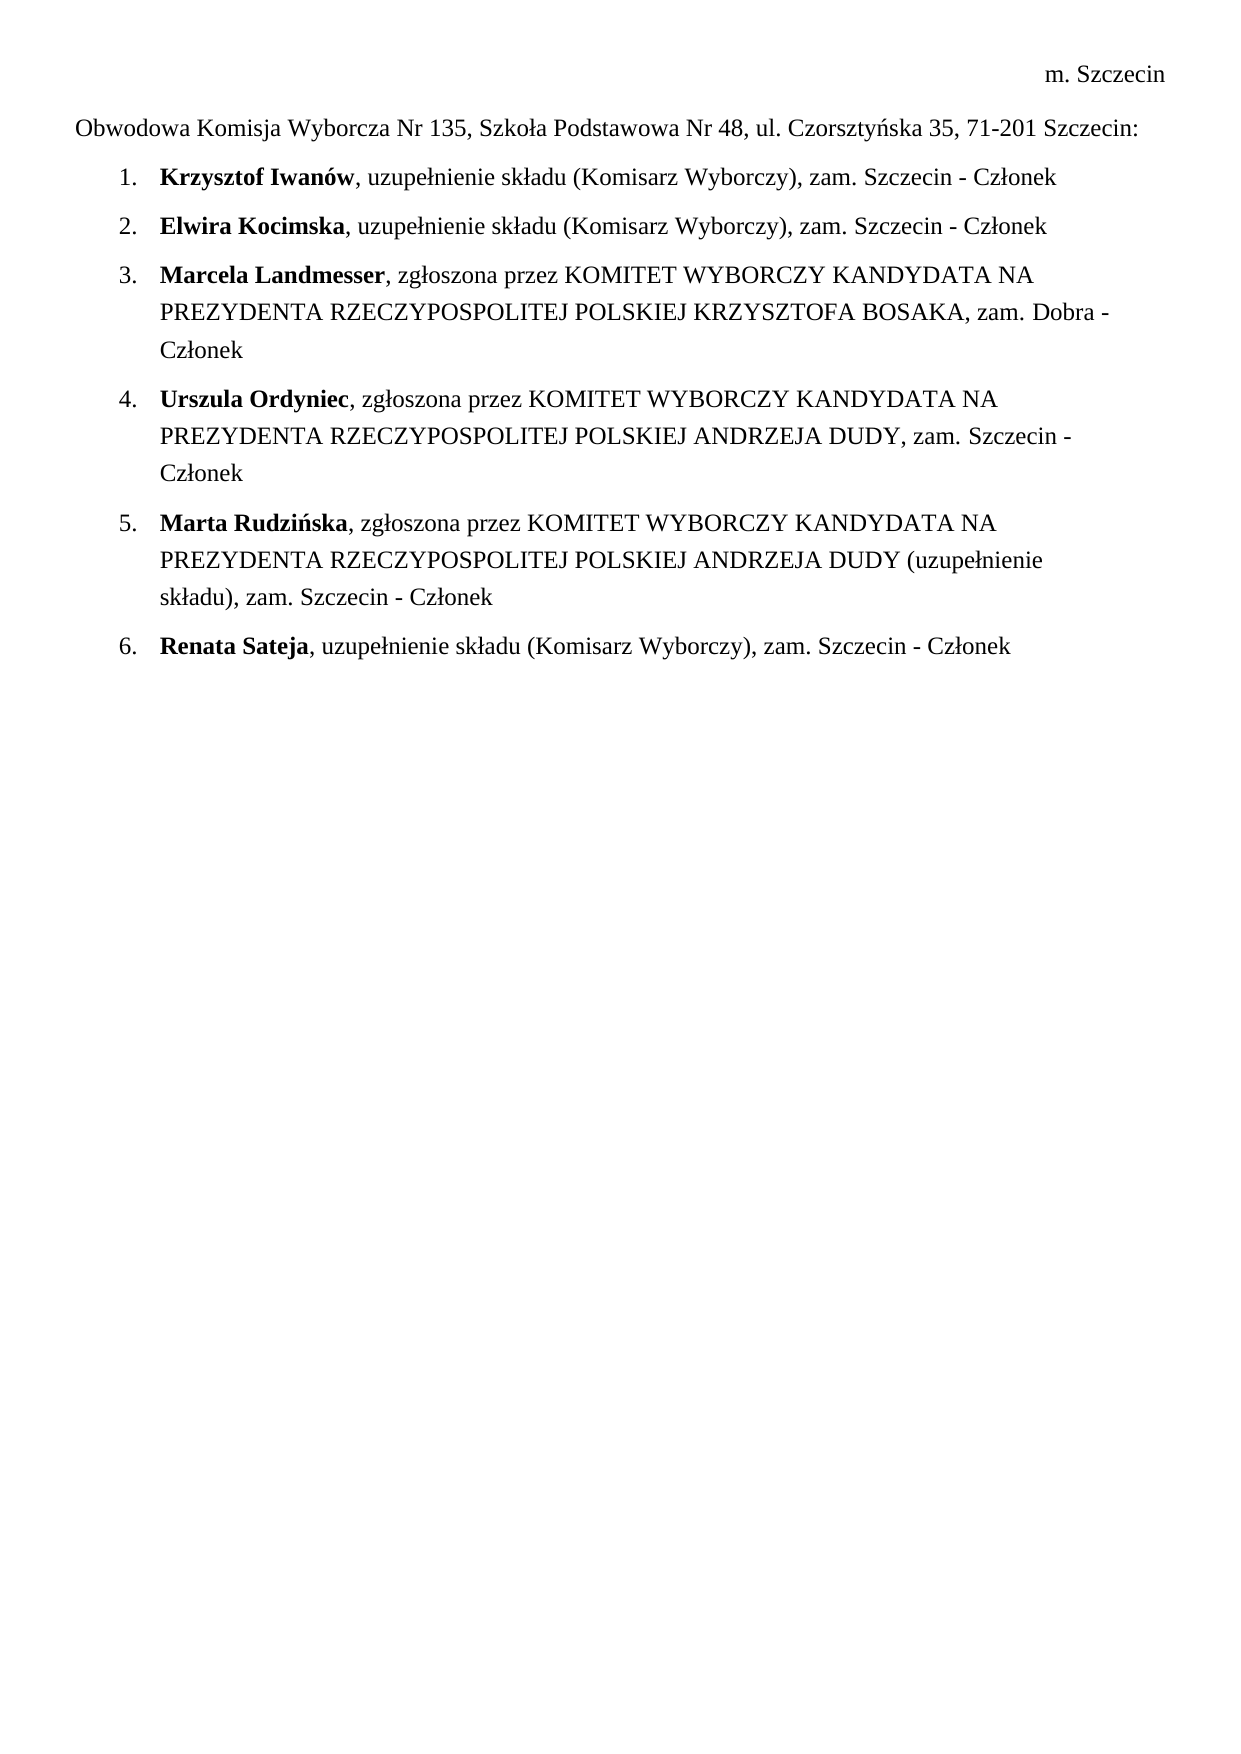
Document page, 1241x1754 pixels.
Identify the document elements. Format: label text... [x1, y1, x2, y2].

table_cell Marta Rudzińska, zgłoszona przez KOMITET WYBORCZY KANDYDATA NA PREZYDENTA RZECZYPOSPOLITEJ POLSKIEJ ANDRZEJA DUDY (uzupełnienie składu), zam. Szczecin - Członek [148, 502, 1138, 626]
table_cell 6. [75, 626, 148, 675]
table_cell Renata Sateja, uzupełnienie składu (Komisarz Wyborczy), zam. Szczecin - Członek [148, 626, 1138, 675]
table_header 1. [75, 156, 148, 205]
table_cell 5. [75, 502, 148, 626]
text m. Szczecin [75, 59, 1165, 88]
table_cell Marcela Landmesser, zgłoszona przez KOMITET WYBORCZY KANDYDATA NA PREZYDENTA RZECZYPOSPOLITEJ POLSKIEJ KRZYSZTOFA BOSAKA, zam. Dobra - Członek [148, 254, 1138, 378]
table_cell 3. [75, 254, 148, 378]
table_cell 4. [75, 378, 148, 502]
text Obwodowa Komisja Wyborcza Nr 135, Szkoła Podstawowa Nr 48, ul. Czorsztyńska 35, 71-201 Szczecin: [75, 113, 1165, 142]
table_cell Urszula Ordyniec, zgłoszona przez KOMITET WYBORCZY KANDYDATA NA PREZYDENTA RZECZYPOSPOLITEJ POLSKIEJ ANDRZEJA DUDY, zam. Szczecin - Członek [148, 378, 1138, 502]
table_cell 2. [75, 205, 148, 254]
table_cell Elwira Kocimska, uzupełnienie składu (Komisarz Wyborczy), zam. Szczecin - Członek [148, 205, 1138, 254]
table_header Krzysztof Iwanów, uzupełnienie składu (Komisarz Wyborczy), zam. Szczecin - Członek [148, 156, 1138, 205]
